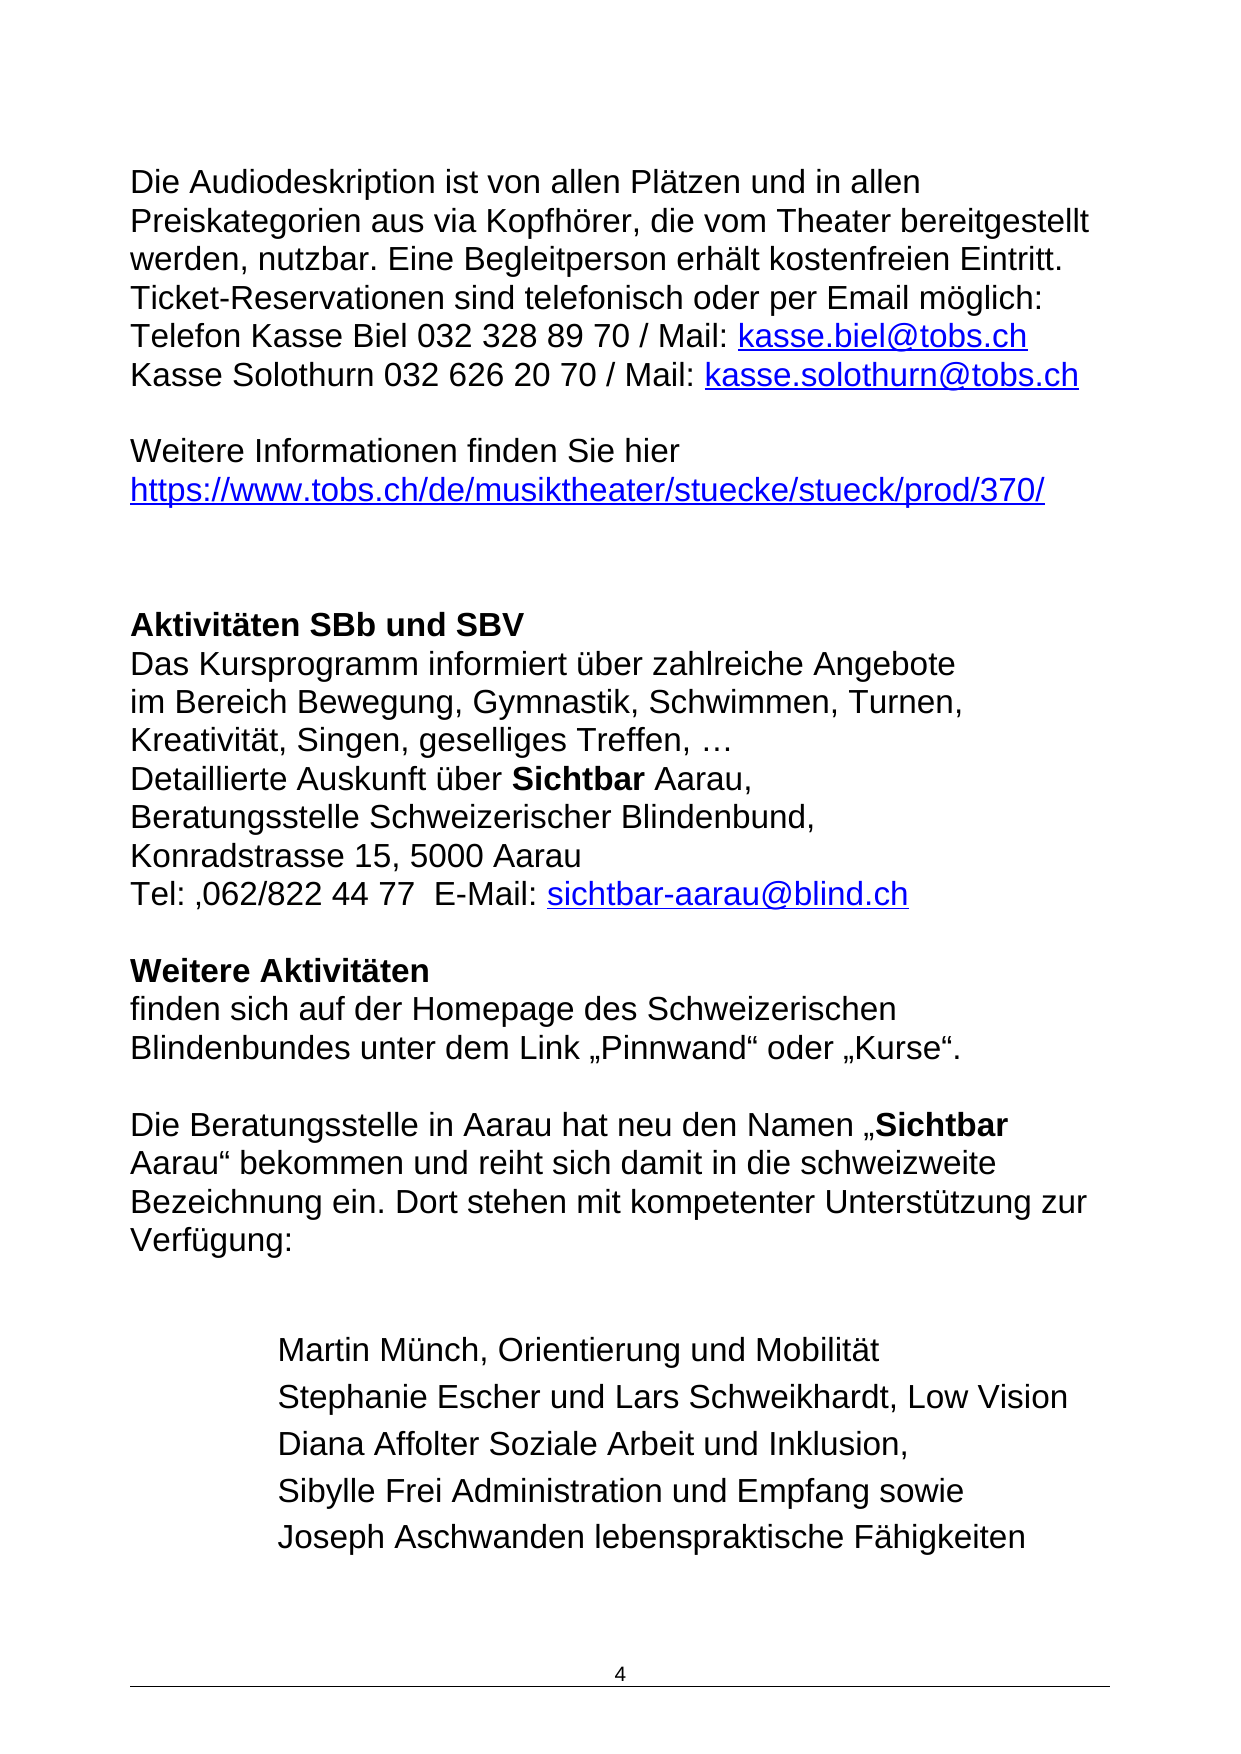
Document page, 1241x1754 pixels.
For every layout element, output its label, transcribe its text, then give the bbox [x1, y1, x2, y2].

text Beratungsstelle Schweizerischer Blindenbund, [130, 797, 1110, 836]
text finden sich auf der Homepage des Schweizerischen Blindenbundes unter dem Link „Pinnwand“ oder „Kurse“. [130, 989, 1110, 1066]
text Tel: ‚062/822 44 77 E-Mail: sichtbar-aarau@blind.ch [130, 874, 1110, 913]
text Die Beratungsstelle in Aarau hat neu den Namen „Sichtbar Aarau“ bekommen und reiht sich damit in die schweizweite Bezeichnung ein. Dort stehen mit kompetenter Unterstützung zur Verfügung: [130, 1105, 1110, 1258]
text Weitere Informationen finden Sie hier https://www.tobs.ch/de/musiktheater/stuecke/stueck/prod/370/ [130, 431, 1110, 508]
text im Bereich Bewegung, Gymnastik, Schwimmen, Turnen, Kreativität, Singen, geselliges Treffen, … [130, 682, 1110, 759]
text Kasse Solothurn 032 626 20 70 / Mail: kasse.solothurn@tobs.ch [130, 354, 1110, 393]
text Sibylle Frei Administration und Empfang sowie [277, 1471, 1110, 1509]
text Das Kursprogramm informiert über zahlreiche Angebote [130, 643, 1110, 682]
text Joseph Aschwanden lebenspraktische Fähigkeiten [277, 1517, 1110, 1556]
text Martin Münch, Orientierung und Mobilität [277, 1330, 1110, 1369]
text Diana Affolter Soziale Arbeit und Inklusion, [277, 1424, 1110, 1462]
text Detaillierte Auskunft über Sichtbar Aarau, [130, 759, 1110, 797]
text Konradstrasse 15, 5000 Aarau [130, 836, 1110, 874]
text Stephanie Escher und Lars Schweikhardt, Low Vision [277, 1377, 1110, 1416]
text Aktivitäten SBb und SBV [130, 605, 1110, 643]
text Die Audiodeskription ist von allen Plätzen und in allen Preiskategorien aus via Kopfhörer, die vom Theater bereitgestellt werden, nutzbar. Eine Begleitperson erhält kostenfreien Eintritt. [130, 162, 1110, 278]
text Weitere Aktivitäten [130, 951, 1110, 989]
text Telefon Kasse Biel 032 328 89 70 / Mail: kasse.biel@tobs.ch [130, 316, 1110, 354]
text Ticket-Reservationen sind telefonisch oder per Email möglich: [130, 278, 1110, 316]
